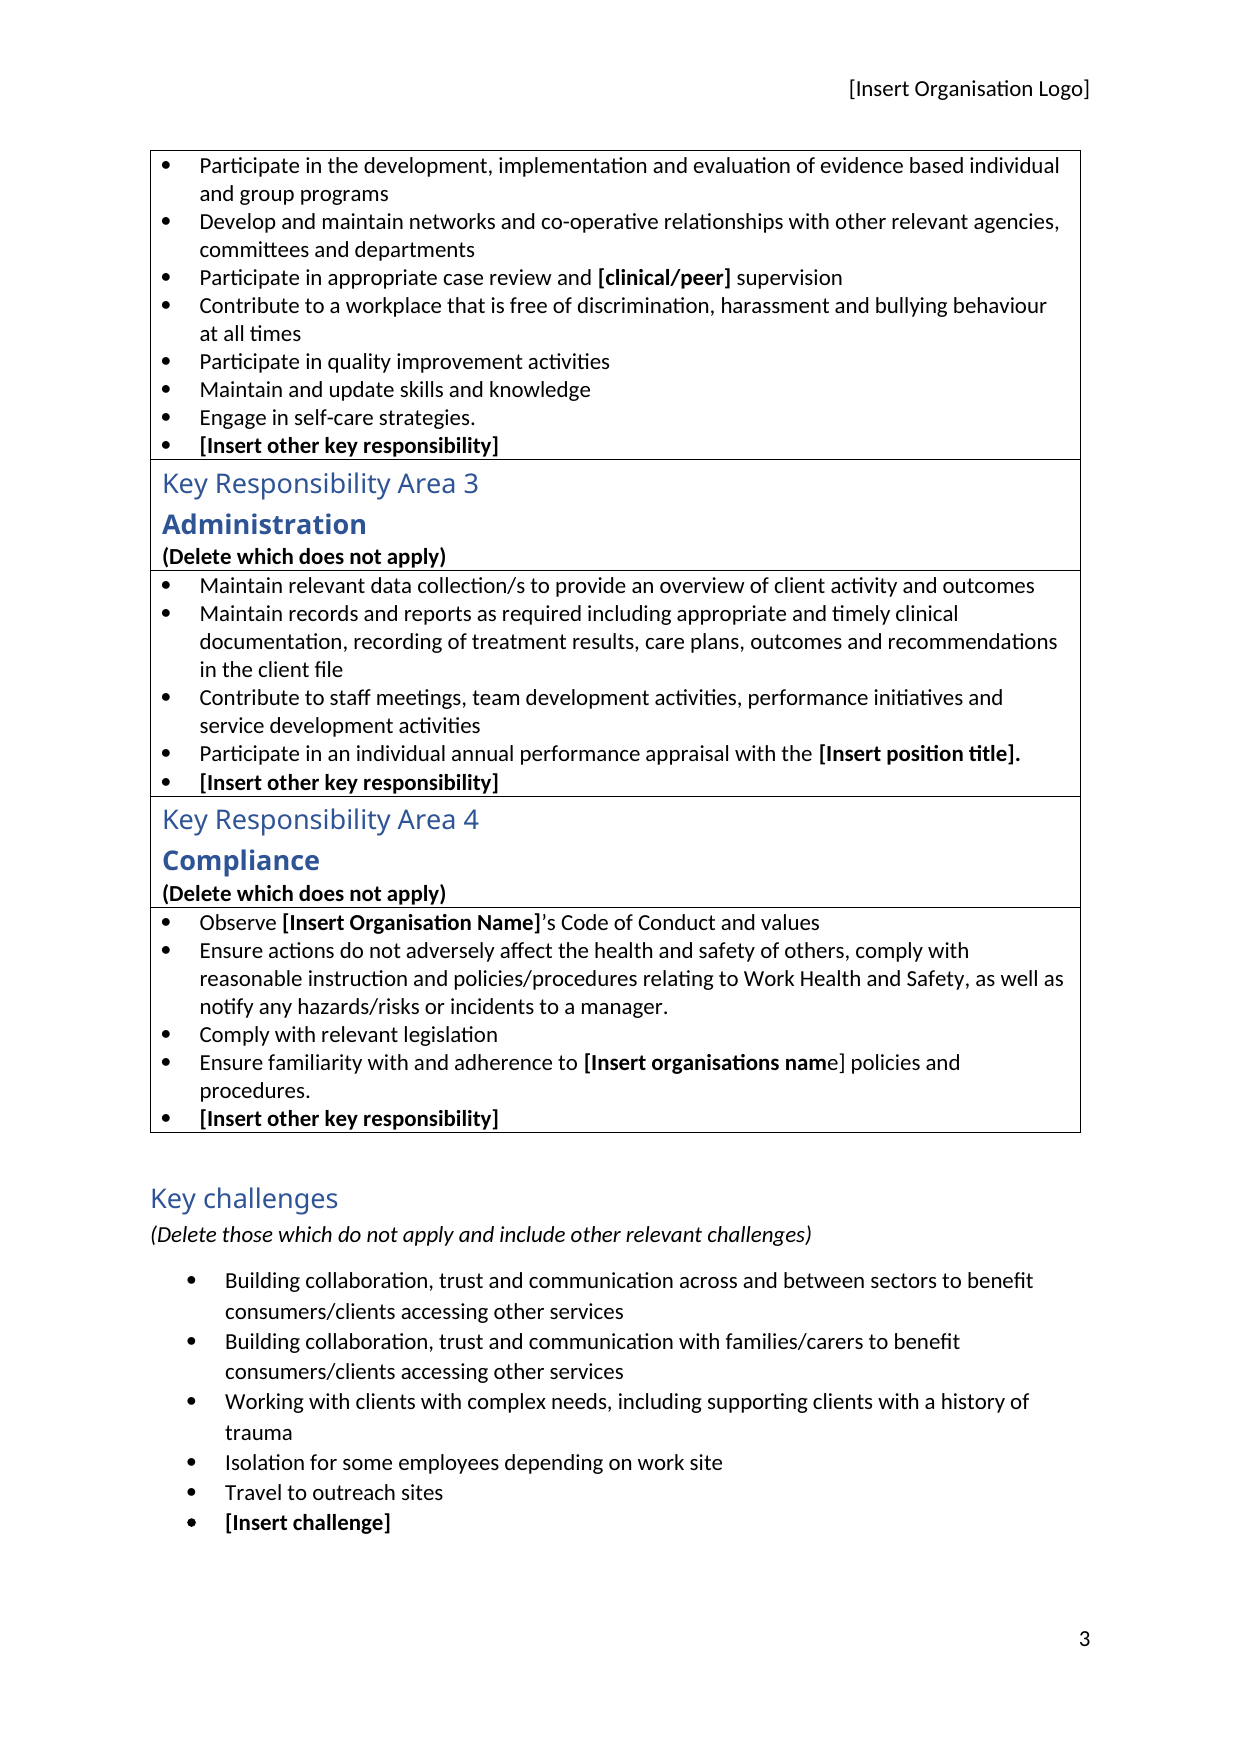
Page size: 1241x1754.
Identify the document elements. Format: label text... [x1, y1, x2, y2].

list Working with clients with complex needs, including supporting clients with a history of trauma [187, 1387, 1090, 1446]
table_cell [151, 151, 1080, 459]
table_cell Key Responsibility Area 3 Administration (Delete which does not apply) [151, 460, 1080, 570]
subtitle Key challenges [150, 1180, 1090, 1217]
table_cell Maintain relevant data collection/s to provide an overview of client activity and outcomes Maintain records and reports as required including appropriate and timely clinical documentation, recording of treatment results, care plans, outcomes and recommendations in the client file Contribute to staff meetings, team development activities, performance initiatives and service development activities Participate in an individual annual performance appraisal with the [Insert position title]. [Insert other key responsibility] [151, 571, 1080, 796]
text (Delete those which do not apply and include other relevant challenges) [150, 1220, 1090, 1248]
list Isolation for some employees depending on work site [187, 1448, 1090, 1476]
table_cell Key Responsibility Area 4 Compliance (Delete which does not apply) [151, 797, 1080, 907]
list Building collaboration, trust and communication across and between sectors to benefit consumers/clients accessing other services [187, 1267, 1090, 1325]
table_cell Observe [Insert Organisation Name]’s Code of Conduct and values Ensure actions do not adversely affect the health and safety of others, comply with reasonable instruction and policies/procedures relating to Work Health and Safety, as well as notify any hazards/risks or incidents to a manager. Comply with relevant legislation Ensure familiarity with and adherence to [Insert organisations name] policies and procedures. [Insert other key responsibility] [151, 908, 1080, 1132]
list Travel to outreach sites [187, 1478, 1090, 1506]
list Building collaboration, trust and communication with families/carers to benefit consumers/clients accessing other services [187, 1327, 1090, 1385]
list [Insert challenge] [187, 1508, 1090, 1536]
